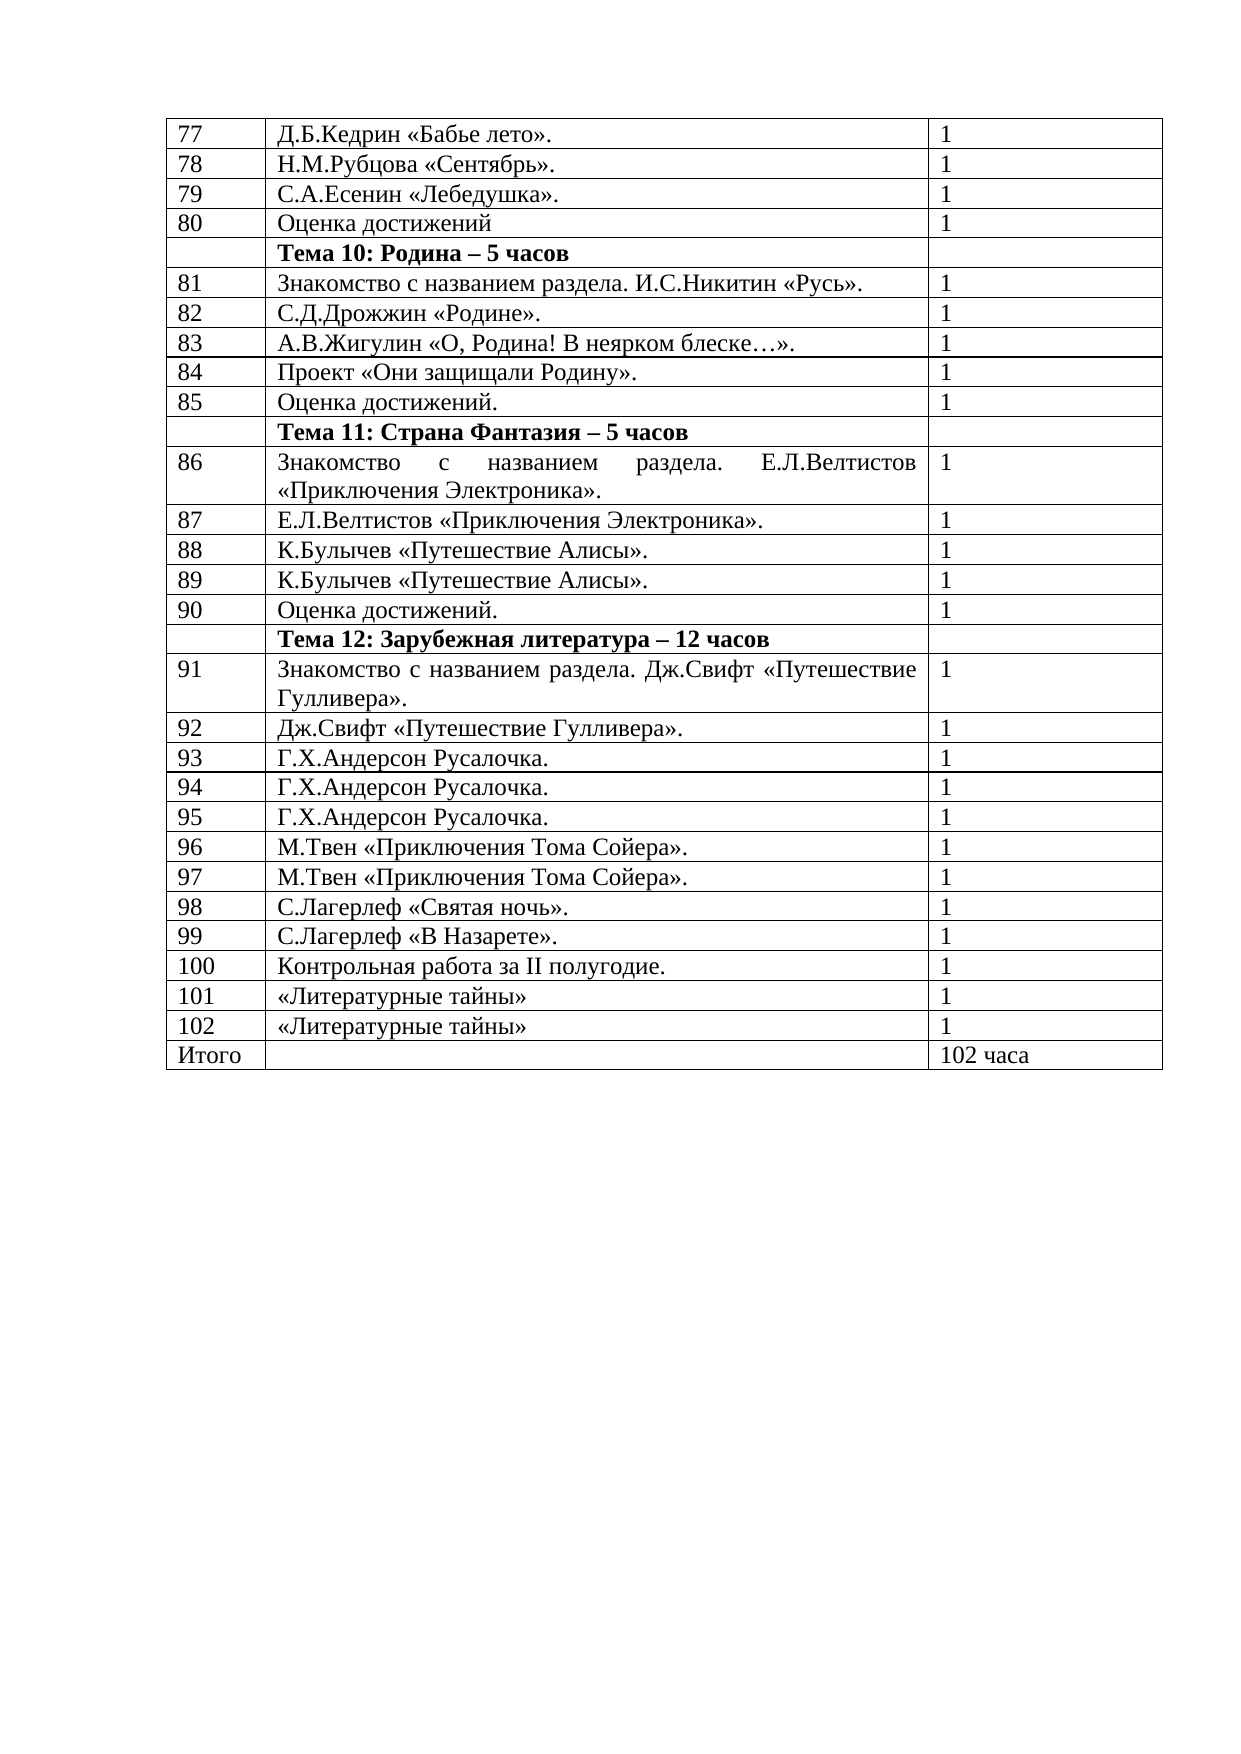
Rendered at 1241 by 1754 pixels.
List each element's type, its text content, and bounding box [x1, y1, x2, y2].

table_cell 1 [929, 358, 1162, 386]
table_cell С.А.Есенин «Лебедушка». [266, 179, 928, 207]
table_cell Г.Х.Андерсон Русалочка. [266, 802, 928, 831]
table_cell [167, 625, 265, 653]
table_cell 1 [929, 298, 1162, 327]
table_cell 93 [167, 743, 265, 771]
table_cell 1 [929, 832, 1162, 861]
table_cell 1 [929, 328, 1162, 356]
table_cell Дж.Свифт «Путешествие Гулливера». [266, 713, 928, 742]
table_cell 91 [167, 654, 265, 712]
table_cell 100 [167, 951, 265, 980]
table_cell [266, 1041, 928, 1069]
table_cell 101 [167, 981, 265, 1010]
table_cell 1 [929, 209, 1162, 237]
table_cell М.Твен «Приключения Тома Сойера». [266, 832, 928, 861]
table_cell Е.Л.Велтистов «Приключения Электроника». [266, 505, 928, 534]
table_cell [929, 238, 1162, 267]
table_cell Тема 11: Страна Фантазия – 5 часов [266, 417, 928, 446]
table_cell 1 [929, 951, 1162, 980]
table_cell 90 [167, 595, 265, 623]
table_cell «Литературные тайны» [266, 1011, 928, 1039]
table_cell [167, 238, 265, 267]
table_cell Г.Х.Андерсон Русалочка. [266, 773, 928, 801]
table_cell Оценка достижений. [266, 595, 928, 623]
table_cell С.Лагерлеф «Святая ночь». [266, 892, 928, 920]
table_cell С.Д.Дрожжин «Родине». [266, 298, 928, 327]
table_cell 96 [167, 832, 265, 861]
table_cell Знакомство с названием раздела. И.С.Никитин «Русь». [266, 268, 928, 297]
table_cell 1 [929, 565, 1162, 594]
table_cell [929, 625, 1162, 653]
table_cell 82 [167, 298, 265, 327]
table_cell 83 [167, 328, 265, 356]
table_cell 87 [167, 505, 265, 534]
table_cell 1 [929, 921, 1162, 950]
table_cell 77 [167, 119, 265, 148]
table_cell 98 [167, 892, 265, 920]
table_cell Знакомство с названием раздела. Дж.Свифт «Путешествие Гулливера». [266, 654, 928, 712]
table_cell 85 [167, 387, 265, 416]
table_cell 1 [929, 654, 1162, 712]
table_cell Контрольная работа за II полугодие. [266, 951, 928, 980]
table_cell 81 [167, 268, 265, 297]
table_cell 1 [929, 713, 1162, 742]
table_cell «Литературные тайны» [266, 981, 928, 1010]
table_cell 78 [167, 149, 265, 178]
table_cell 1 [929, 387, 1162, 416]
table_cell 1 [929, 268, 1162, 297]
table_cell 79 [167, 179, 265, 207]
table_cell Г.Х.Андерсон Русалочка. [266, 743, 928, 771]
table_cell Проект «Они защищали Родину». [266, 358, 928, 386]
table_cell Д.Б.Кедрин «Бабье лето». [266, 119, 928, 148]
table_cell 1 [929, 119, 1162, 148]
table_cell 1 [929, 149, 1162, 178]
table_cell 80 [167, 209, 265, 237]
table_cell 102 [167, 1011, 265, 1039]
table_cell 88 [167, 535, 265, 564]
table_cell 1 [929, 773, 1162, 801]
table_cell 1 [929, 743, 1162, 771]
table_cell Тема 10: Родина – 5 часов [266, 238, 928, 267]
table_cell Тема 12: Зарубежная литература – 12 часов [266, 625, 928, 653]
table_cell С.Лагерлеф «В Назарете». [266, 921, 928, 950]
table_cell Н.М.Рубцова «Сентябрь». [266, 149, 928, 178]
table_cell 99 [167, 921, 265, 950]
table_cell 1 [929, 447, 1162, 504]
table_cell 95 [167, 802, 265, 831]
table_cell К.Булычев «Путешествие Алисы». [266, 535, 928, 564]
table_cell Оценка достижений. [266, 387, 928, 416]
table_cell М.Твен «Приключения Тома Сойера». [266, 862, 928, 891]
table_cell 1 [929, 862, 1162, 891]
table_cell 92 [167, 713, 265, 742]
table_cell Знакомство с названием раздела. Е.Л.Велтистов «Приключения Электроника». [266, 447, 928, 504]
table_cell Итого [167, 1041, 265, 1069]
table_cell А.В.Жигулин «О, Родина! В неярком блеске…». [266, 328, 928, 356]
table_cell 102 часа [929, 1041, 1162, 1069]
table_cell 1 [929, 595, 1162, 623]
table_cell 1 [929, 981, 1162, 1010]
table_cell 94 [167, 773, 265, 801]
table_cell Оценка достижений [266, 209, 928, 237]
table_cell К.Булычев «Путешествие Алисы». [266, 565, 928, 594]
table_cell 84 [167, 358, 265, 386]
table_cell 1 [929, 535, 1162, 564]
table_cell [929, 417, 1162, 446]
table_cell 86 [167, 447, 265, 504]
table_cell 89 [167, 565, 265, 594]
table_cell 97 [167, 862, 265, 891]
table_cell 1 [929, 892, 1162, 920]
table_cell [167, 417, 265, 446]
table_cell 1 [929, 179, 1162, 207]
table_cell 1 [929, 505, 1162, 534]
table_cell 1 [929, 802, 1162, 831]
table_cell 1 [929, 1011, 1162, 1039]
